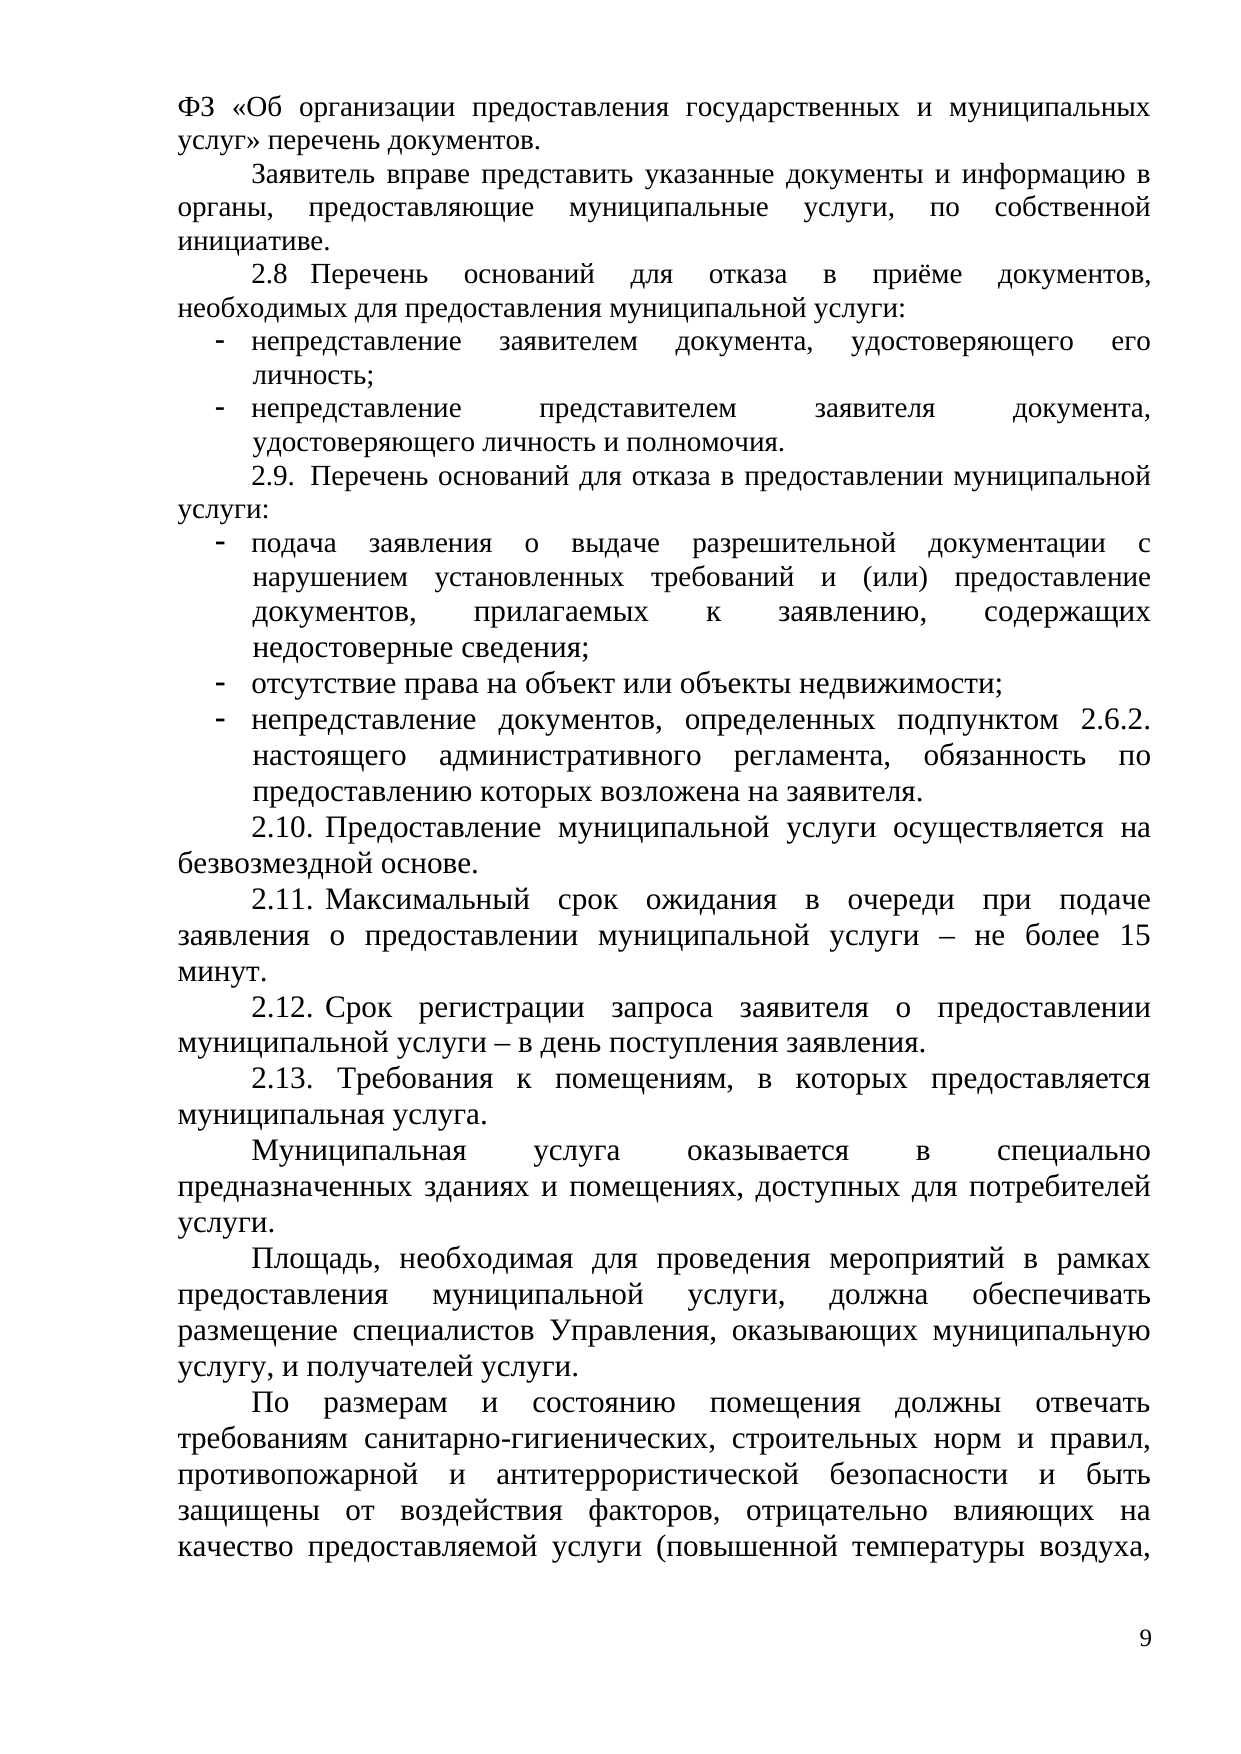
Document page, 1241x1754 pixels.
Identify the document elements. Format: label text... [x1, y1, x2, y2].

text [177, 1383, 1152, 1563]
list подача заявления о выдаче разрешительной документации с нарушением установленных требований и (или) предоставление документов, прилагаемых к заявлению, содержащих недостоверные сведения; [215, 525, 1152, 664]
list непредставление документов, определенных подпунктом 2.6.2. настоящего административного регламента, обязанность по предоставлению которых возложена на заявителя. [215, 700, 1152, 808]
text 2.8 Перечень оснований для отказа в приёме документов, необходимых для предоставления муниципальной услуги: [177, 256, 1152, 323]
text 2.13. Требования к помещениям, в которых предоставляется муниципальная услуга. [177, 1060, 1152, 1132]
text 2.12. Срок регистрации запроса заявителя о предоставлении муниципальной услуги – в день поступления заявления. [177, 988, 1152, 1060]
list непредставление представителем заявителя документа, удостоверяющего личность и полномочия. [215, 391, 1152, 458]
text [177, 89, 1152, 156]
list непредставление заявителем документа, удостоверяющего его личность; [215, 323, 1152, 391]
list отсутствие права на объект или объекты недвижимости; [215, 664, 1152, 700]
text Площадь, необходимая для проведения мероприятий в рамках предоставления муниципальной услуги, должна обеспечивать размещение специалистов Управления, оказывающих муниципальную услугу, и получателей услуги. [177, 1239, 1152, 1383]
text Заявитель вправе представить указанные документы и информацию в органы, предоставляющие муниципальные услуги, по собственной инициативе. [177, 156, 1152, 256]
text Муниципальная услуга оказывается в специально предназначенных зданиях и помещениях, доступных для потребителей услуги. [177, 1132, 1152, 1239]
text 2.10. Предоставление муниципальной услуги осуществляется на безвозмездной основе. [177, 808, 1152, 880]
text 2.11. Максимальный срок ожидания в очереди при подаче заявления о предоставлении муниципальной услуги – не более 15 минут. [177, 880, 1152, 988]
text 2.9. Перечень оснований для отказа в предоставлении муниципальной услуги: [177, 458, 1152, 525]
